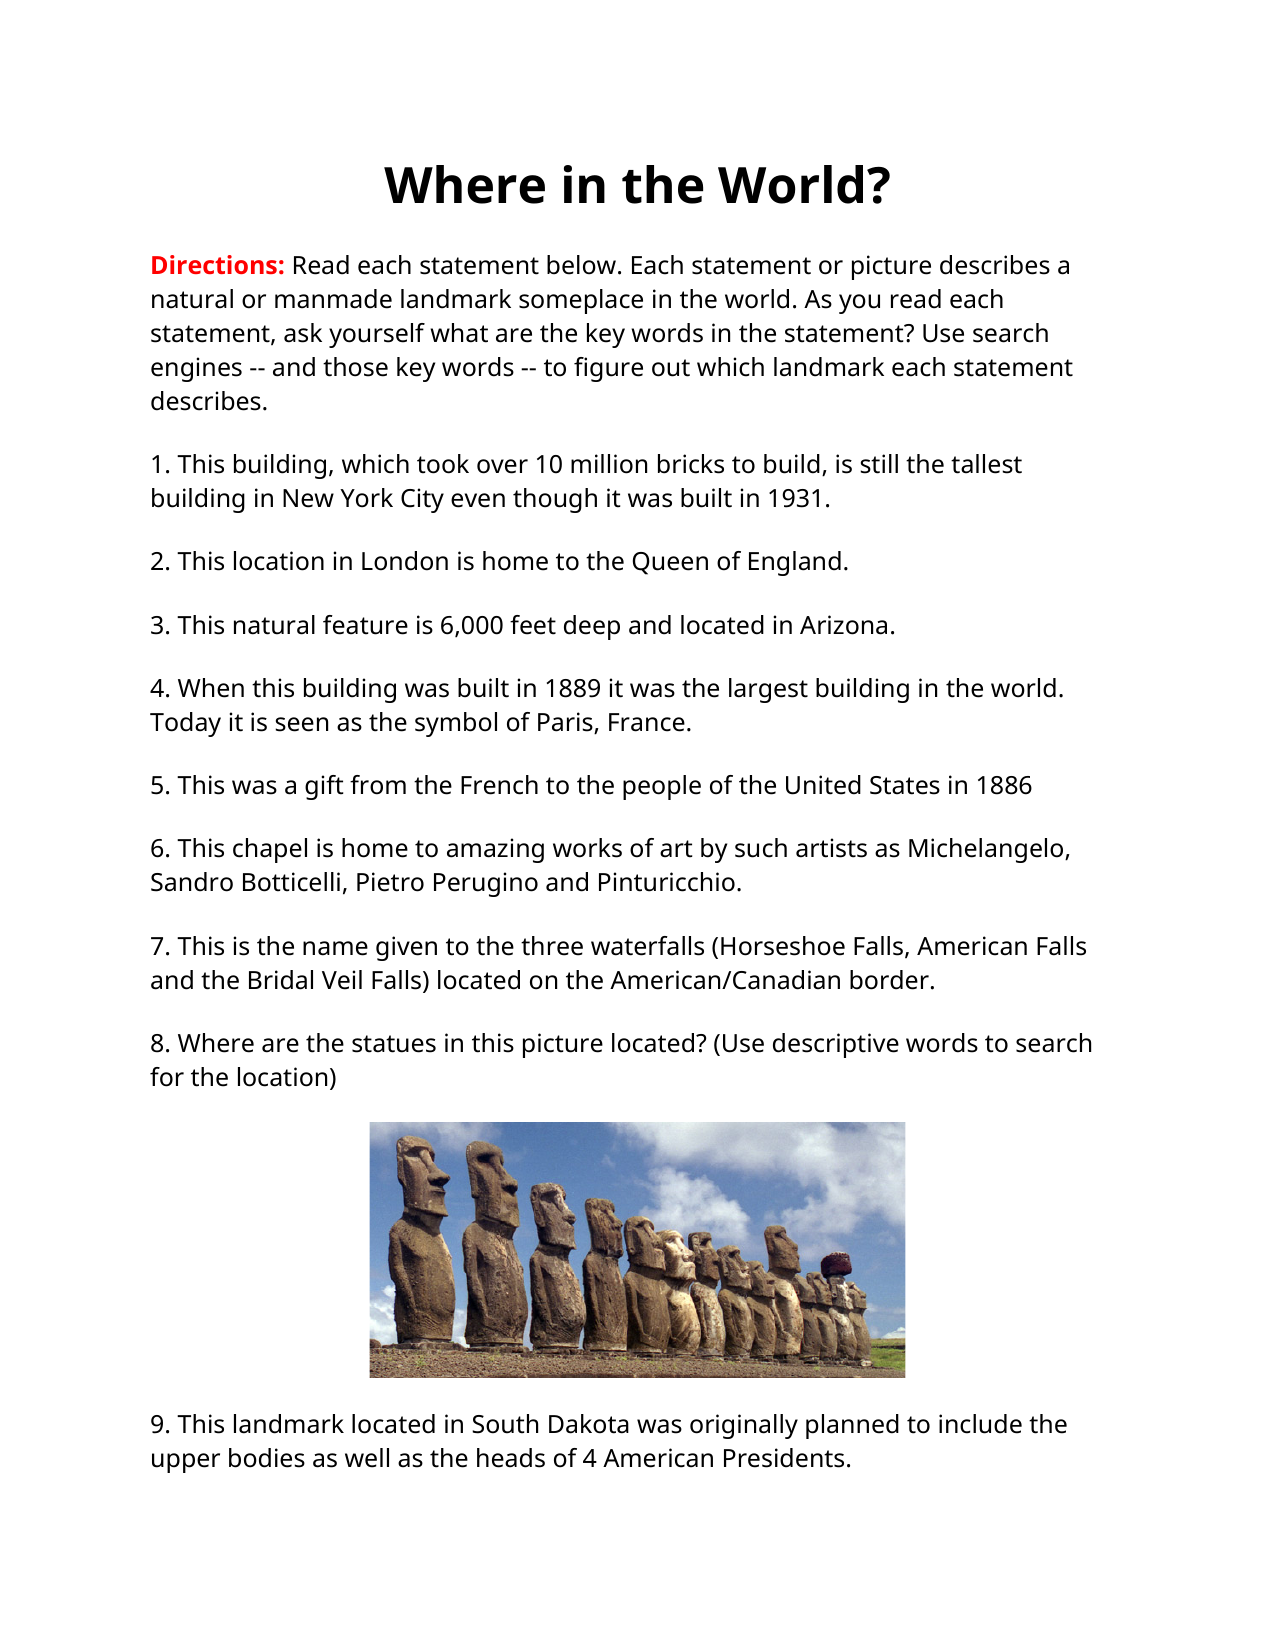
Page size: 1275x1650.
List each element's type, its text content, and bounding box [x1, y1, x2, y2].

text 3. This natural feature is 6,000 feet deep and located in Arizona. [150, 607, 1125, 641]
text Where in the World? [150, 150, 1125, 218]
text 5. This was a gift from the French to the people of the United States in 1886 [150, 768, 1125, 802]
text 2. This location in London is home to the Queen of England. [150, 544, 1125, 578]
text 1. This building, which took over 10 million bricks to build, is still the tallest building in New York City even though it was built in 1931. [150, 447, 1125, 515]
text 9. This landmark located in South Dakota was originally planned to include the upper bodies as well as the heads of 4 American Presidents. [150, 1407, 1125, 1475]
text 4. When this building was built in 1889 it was the largest building in the world. Today it is seen as the symbol of Paris, France. [150, 671, 1125, 739]
text 6. This chapel is home to amazing works of art by such artists as Michelangelo, Sandro Botticelli, Pietro Perugino and Pinturicchio. [150, 831, 1125, 899]
text 7. This is the name given to the three waterfalls (Horseshoe Falls, American Falls and the Bridal Veil Falls) located on the American/Canadian border. [150, 928, 1125, 996]
text 8. Where are the statues in this picture located? (Use descriptive words to search for the location) [150, 1026, 1125, 1094]
text Directions: Read each statement below. Each statement or picture describes a natural or manmade landmark someplace in the world. As you read each statement, ask yourself what are the key words in the statement? Use search engines -- and those key words -- to figure out which landmark each statement describes. [150, 247, 1125, 418]
picture [369, 1122, 906, 1378]
